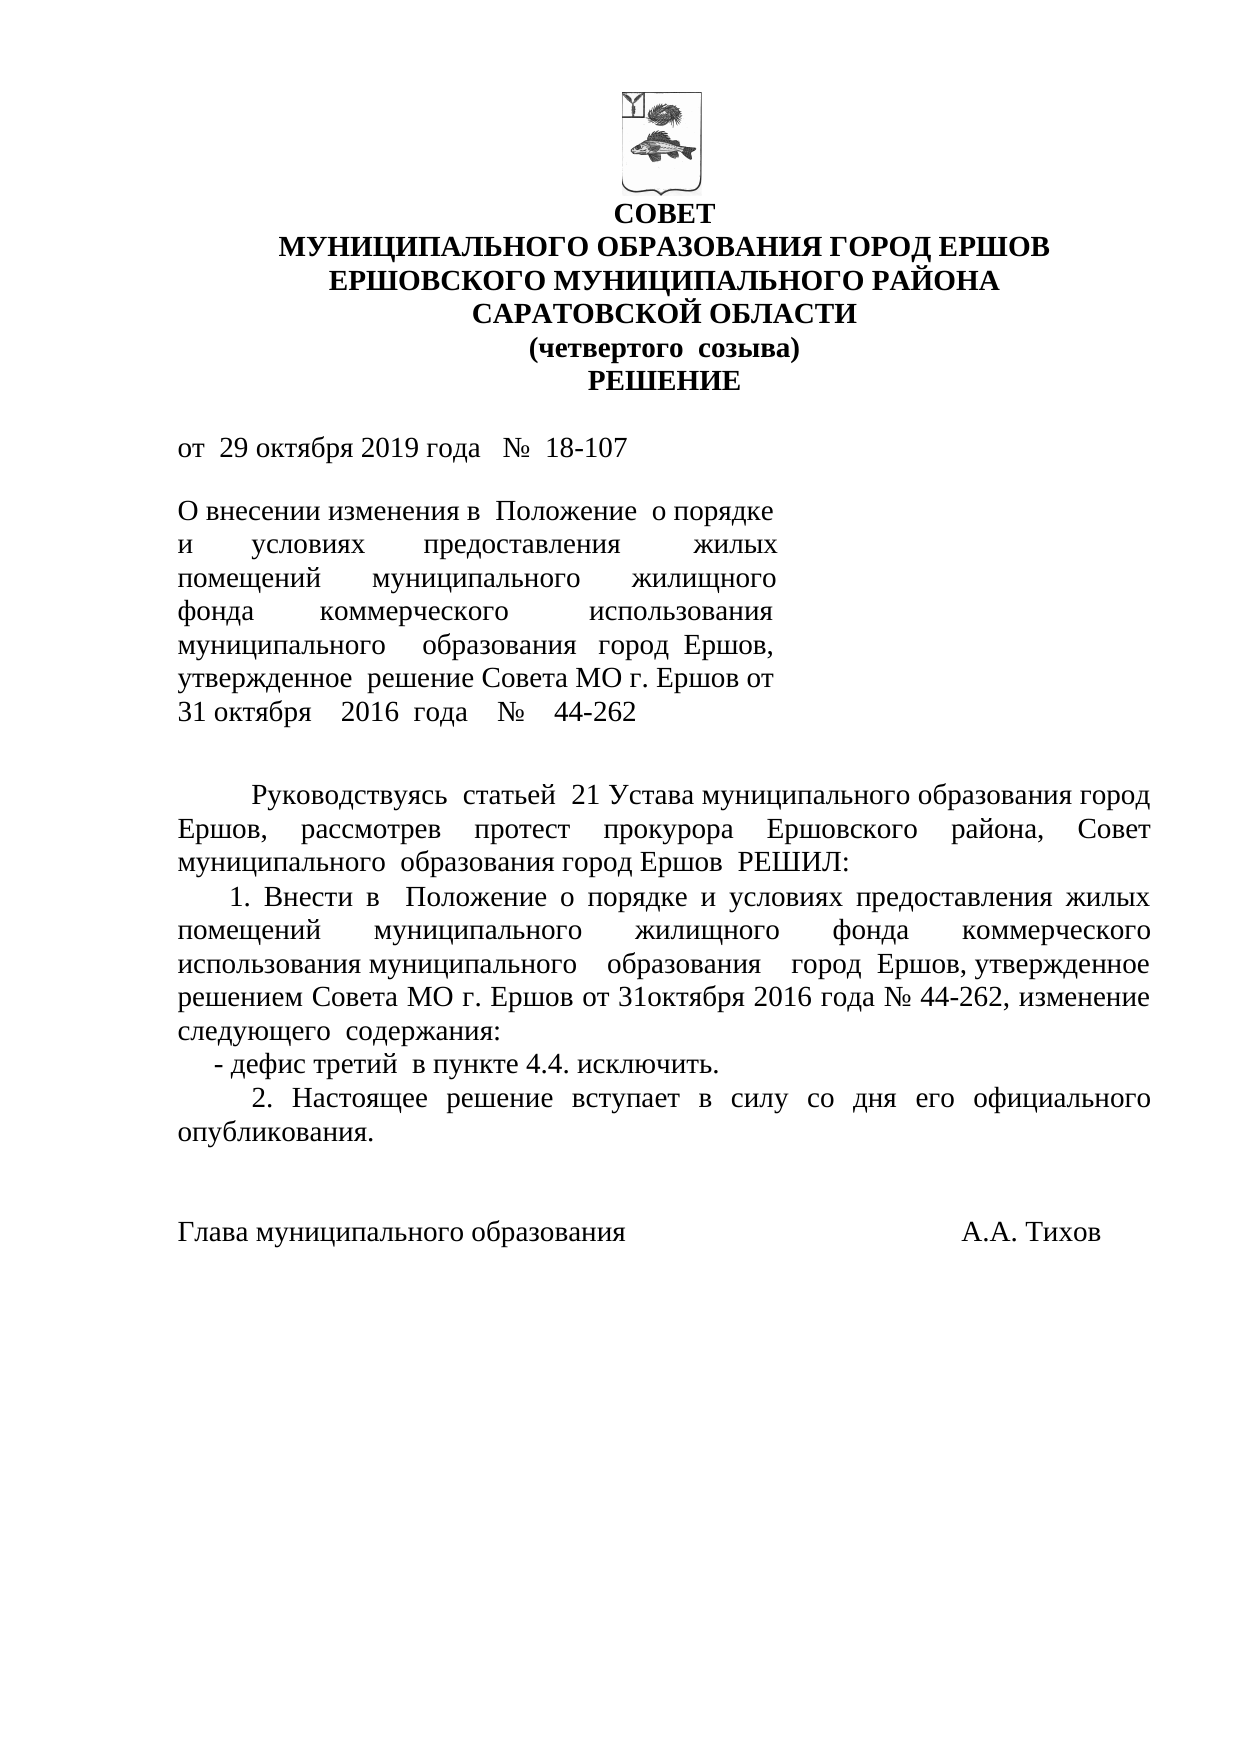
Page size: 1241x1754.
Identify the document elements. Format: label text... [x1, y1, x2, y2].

text - дефис третий в пункте 4.4. исключить. [177, 1047, 1152, 1080]
text и условиях предоставления жилых [177, 526, 1152, 560]
text ЕРШОВСКОГО МУНИЦИПАЛЬНОГО РАЙОНА [177, 263, 1152, 296]
text муниципального образования город Ершов, [177, 627, 1152, 661]
text от 29 октября 2019 года № 18-107 [177, 431, 1152, 464]
text Глава муниципального образования А.А. Тихов [177, 1214, 1152, 1248]
text (четвертого созыва) [177, 330, 1152, 363]
text РЕШЕНИЕ [177, 363, 1152, 397]
text САРАТОВСКОЙ ОБЛАСТИ [177, 296, 1152, 330]
text помещений муниципального жилищного [177, 560, 1152, 593]
text утвержденное решение Совета МО г. Ершов от [177, 661, 1152, 694]
text МУНИЦИПАЛЬНОГО ОБРАЗОВАНИЯ ГОРОД ЕРШОВ [177, 229, 1152, 263]
text 2. Настоящее решение вступает в силу со дня его официального опубликования. [177, 1080, 1152, 1147]
text 31 октября 2016 года № 44-262 [177, 694, 1152, 728]
text 1. Внести в Положение о порядке и условиях предоставления жилых помещений муниципального жилищного фонда коммерческого использования муниципального образования город Ершов, утвержденное решением Совета МО г. Ершов от 31октября 2016 года № 44-262, изменение следующего содержания: [177, 879, 1152, 1047]
text СОВЕТ [177, 196, 1152, 229]
subtitle Руководствуясь статьей 21 Устава муниципального образования город Ершов, рассмотрев протест прокурора Ершовского района, Совет муниципального образования город Ершов РЕШИЛ: [177, 777, 1152, 879]
text фонда коммерческого использования [177, 593, 1152, 627]
text О внесении изменения в Положение о порядке [177, 493, 1152, 526]
